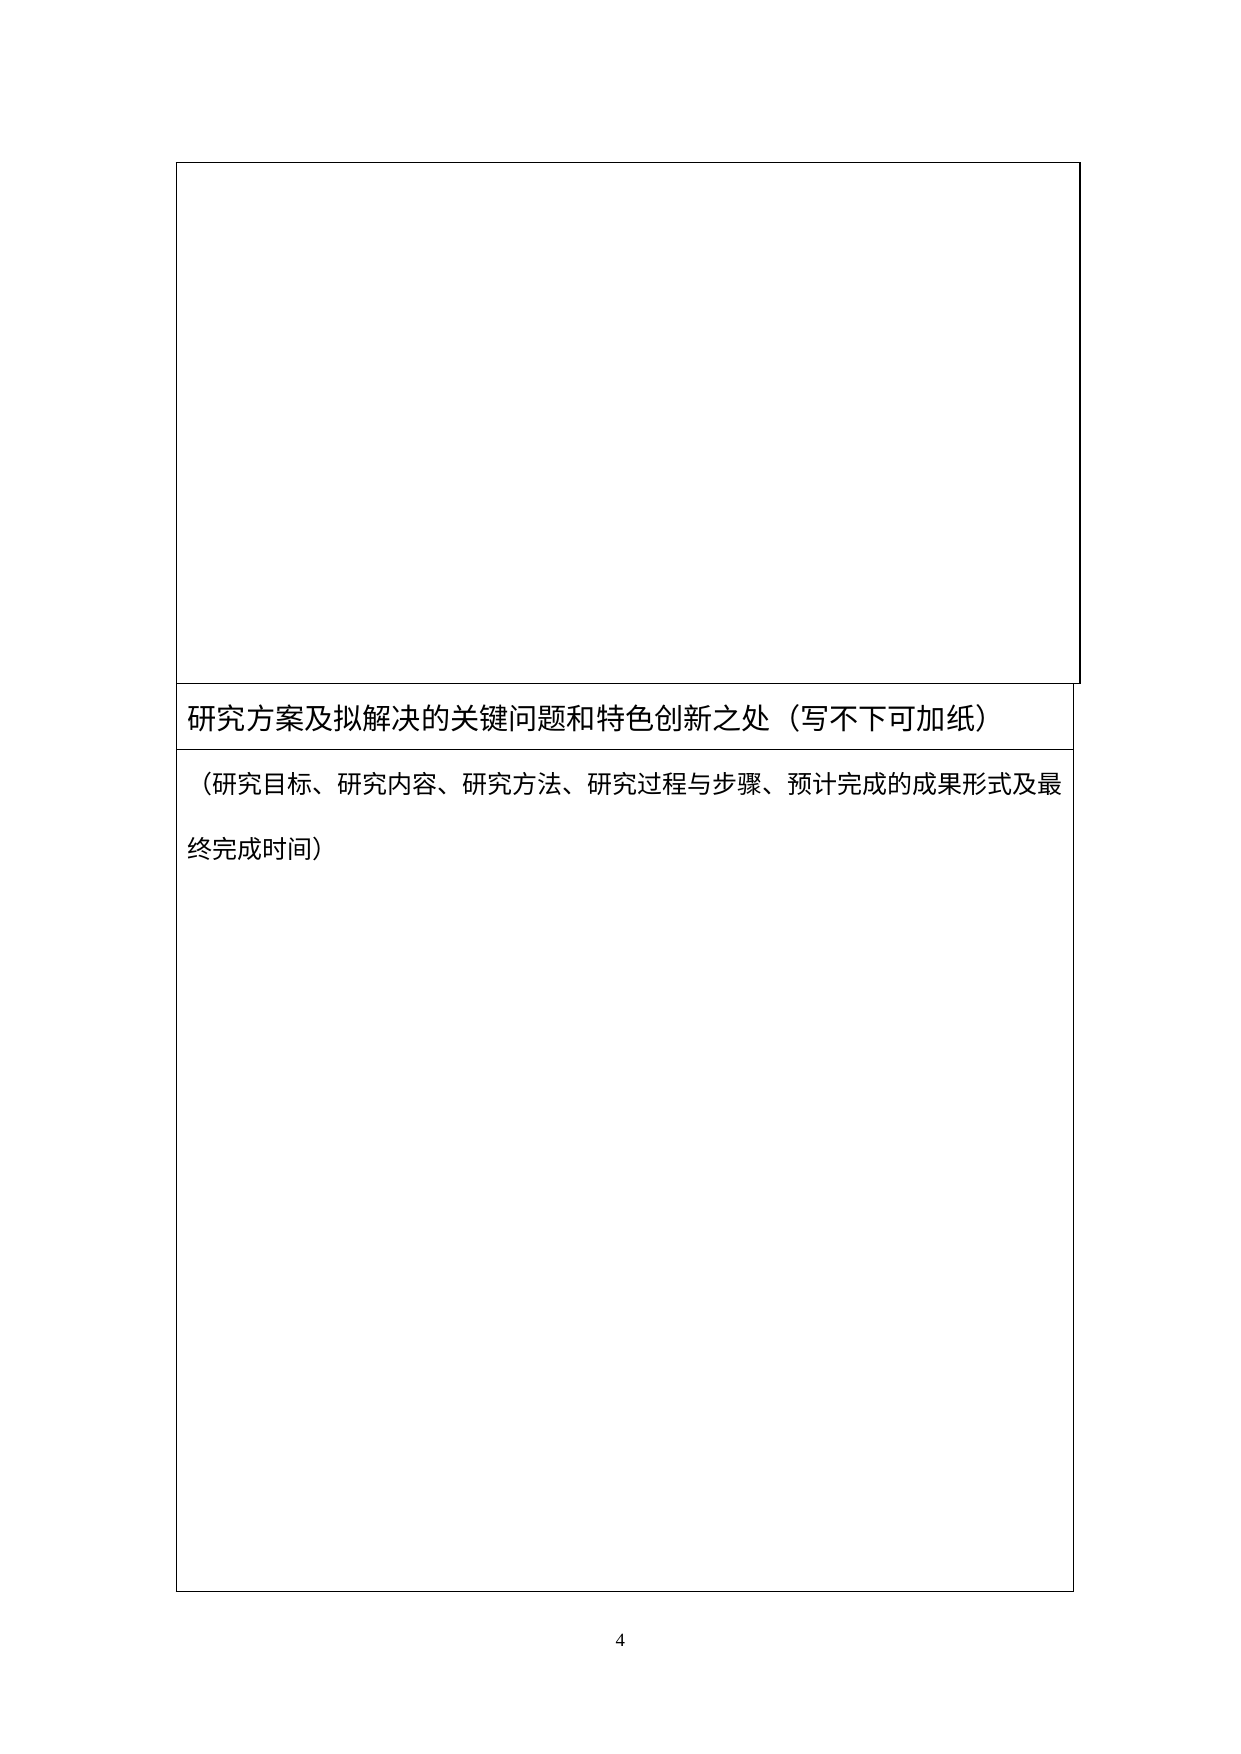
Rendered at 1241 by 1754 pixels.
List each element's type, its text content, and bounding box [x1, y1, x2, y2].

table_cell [177, 163, 1079, 683]
table_cell 研究方案及拟解决的关键问题和特色创新之处（写不下可加纸） [177, 684, 1073, 749]
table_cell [177, 750, 1073, 1591]
